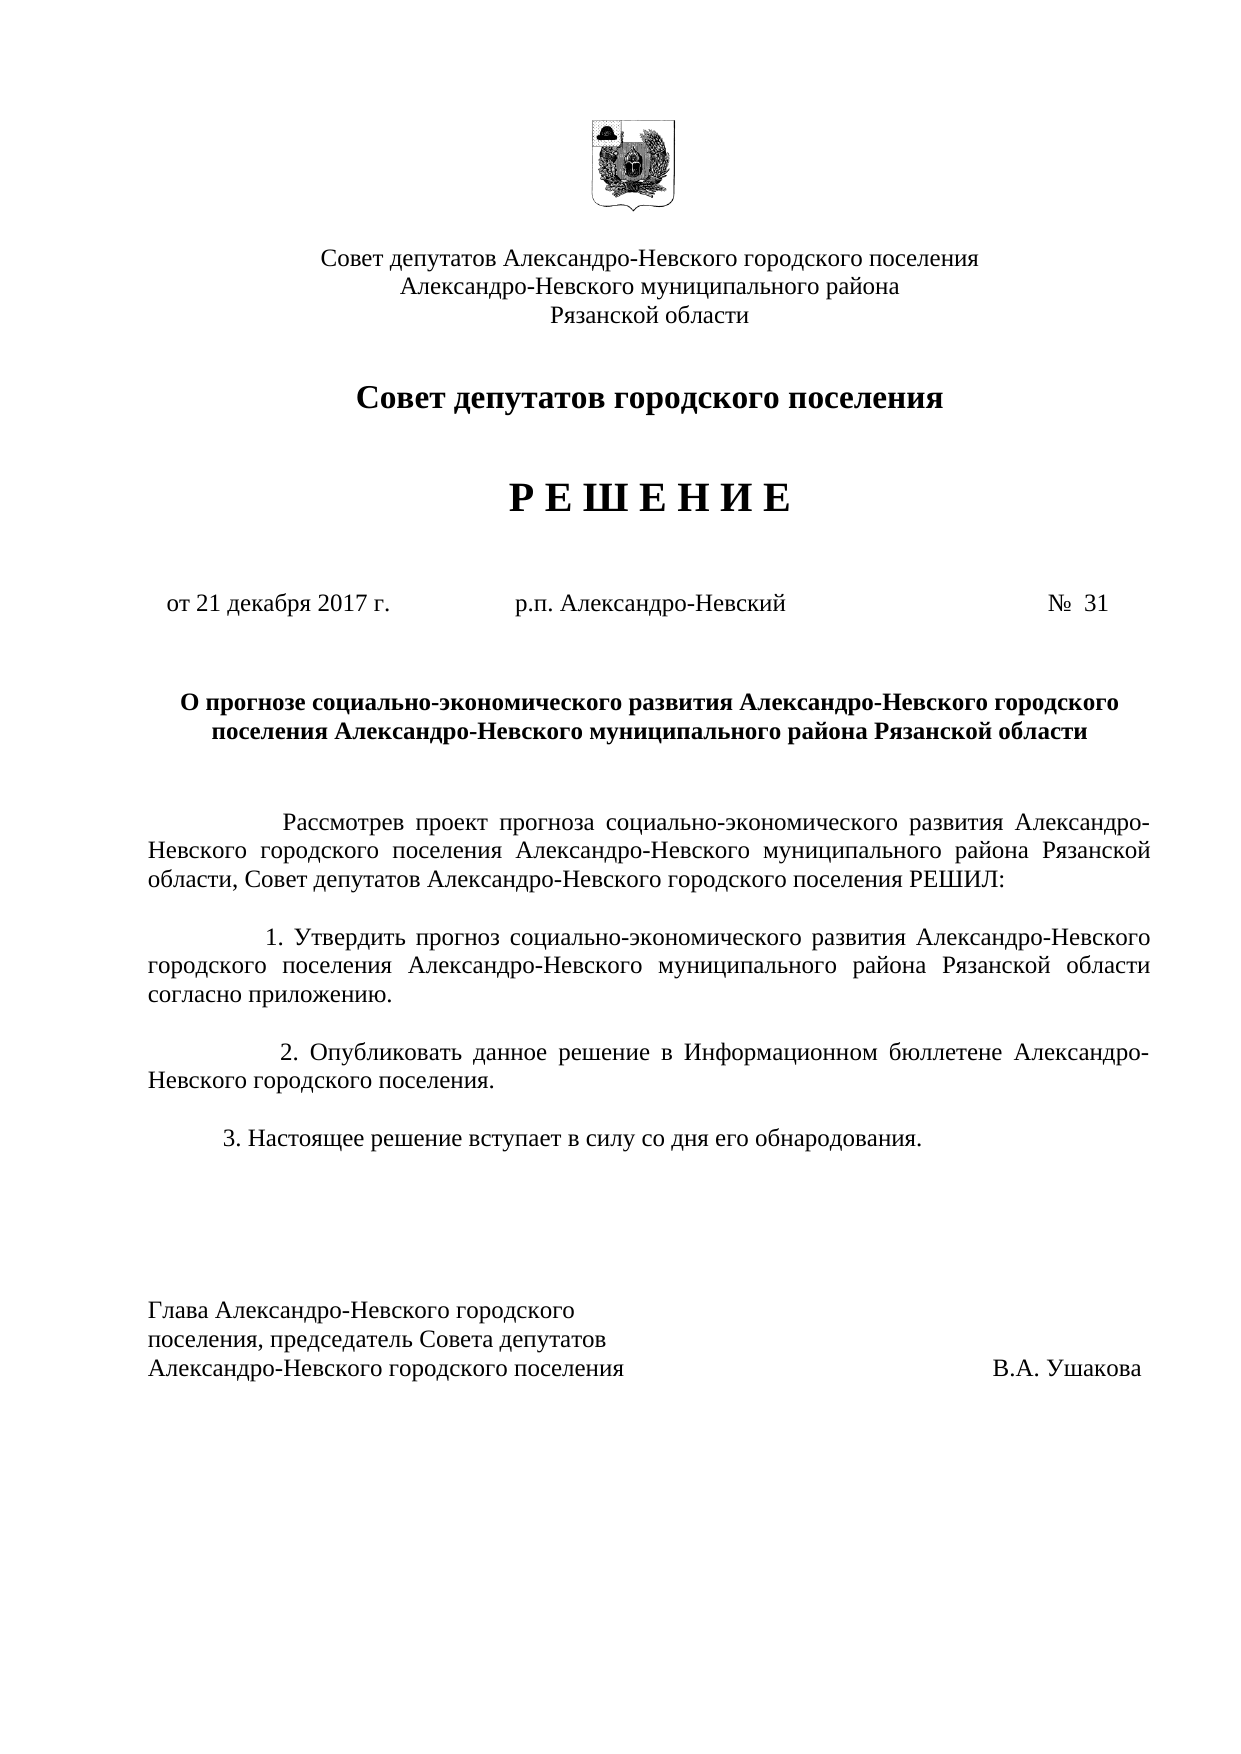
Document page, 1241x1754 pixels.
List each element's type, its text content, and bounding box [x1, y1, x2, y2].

picture [590, 118, 676, 212]
text Рассмотрев проект прогноза социально-экономического развития Александро-Невского городского поселения Александро-Невского муниципального района Рязанской области, Совет депутатов Александро-Невского городского поселения РЕШИЛ: [148, 807, 1152, 893]
text поселения, председатель Совета депутатов [148, 1324, 1152, 1353]
text 2. Опубликовать данное решение в Информационном бюллетене Александро-Невского городского поселения. [148, 1037, 1152, 1094]
text Александро-Невского муниципального района [148, 271, 1152, 300]
text Глава Александро-Невского городского [148, 1296, 1152, 1324]
text Совет депутатов Александро-Невского городского поселения [148, 243, 1152, 271]
text 1. Утвердить прогноз социально-экономического развития Александро-Невского городского поселения Александро-Невского муниципального района Рязанской области согласно приложению. [148, 922, 1152, 1008]
table_header р.п. Александро-Невский [469, 588, 801, 617]
table_header № 31 [801, 588, 1133, 617]
text Р Е Ш Е Н И Е [148, 473, 1152, 521]
table_header от 21 декабря 2017 г. [136, 588, 469, 617]
text Рязанской области [148, 300, 1152, 329]
text Александро-Невского городского поселения В.А. Ушакова [148, 1353, 1152, 1382]
subtitle Совет депутатов городского поселения [148, 377, 1152, 415]
subtitle О прогнозе социально-экономического развития Александро-Невского городского поселения Александро-Невского муниципального района Рязанской области [148, 687, 1152, 744]
text 3. Настоящее решение вступает в силу со дня его обнародования. [148, 1123, 1152, 1152]
